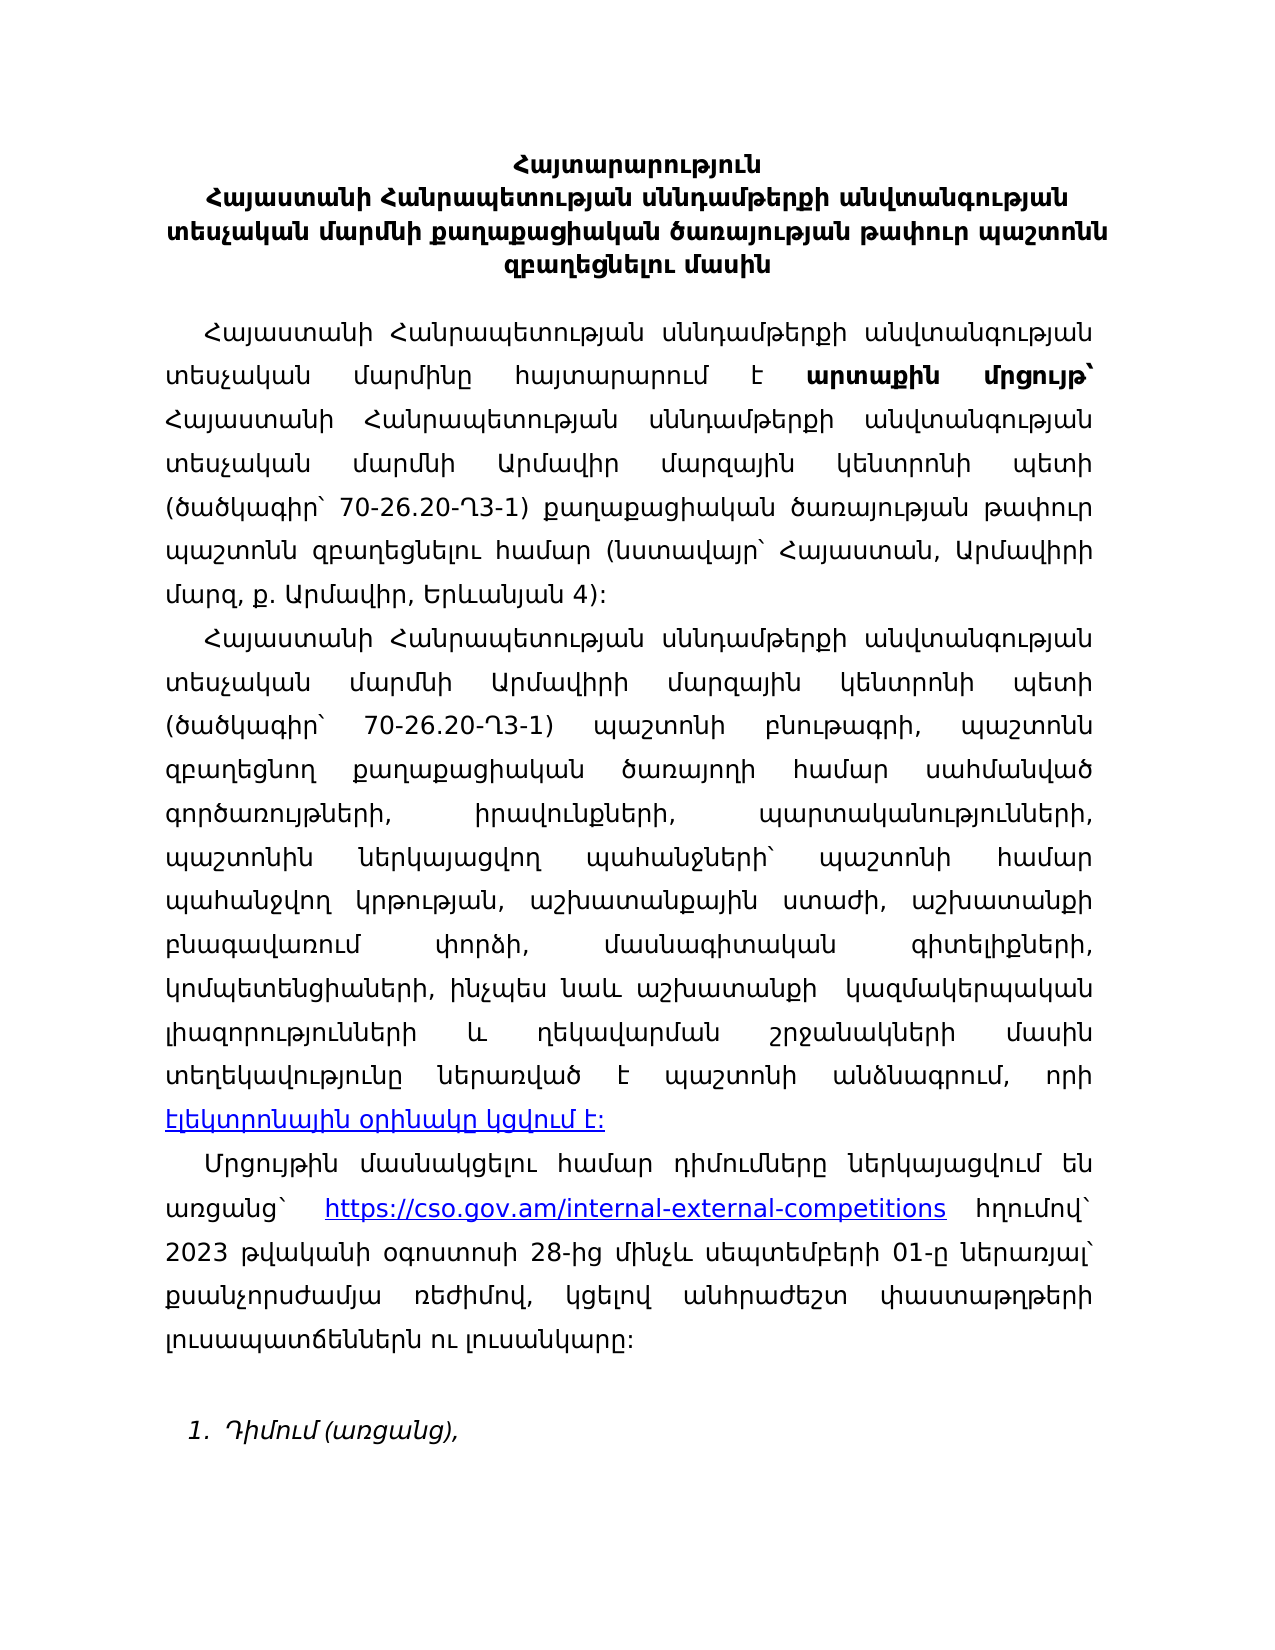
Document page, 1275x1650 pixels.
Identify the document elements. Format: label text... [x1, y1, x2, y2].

text Հայտարարություն [150, 150, 1125, 179]
list Դիմում (առցանց), [187, 1413, 1094, 1447]
text Հայաստանի Հանրապետության սննդամթերքի անվտանգության տեսչական մարմնի քաղաքացիական ծառայության թափուր պաշտոնն զբաղեցնելու մասին [150, 183, 1125, 280]
text Մրցույթին մասնակցելու համար դիմումները ներկայացվում են առցանց` https://cso.gov.am/internal-external-competitions հղումով` 2023 թվականի օգոստոսի 28-ից մինչև սեպտեմբերի 01-ը ներառյալ՝ քսանչորսժամյա ռեժիմով, կցելով անհրաժեշտ փաստաթղթերի լուսապատճեններն ու լուսանկարը: [165, 1149, 1094, 1354]
text Հայաստանի Հանրապետության սննդամթերքի անվտանգության տեսչական մարմինը հայտարարում է արտաքին մրցույթ՝ Հայաստանի Հանրապետության սննդամթերքի անվտանգության տեսչական մարմնի Արմավիր մարզային կենտրոնի պետի (ծածկագիր՝ 70-26.20-Ղ3-1) քաղաքացիական ծառայության թափուր պաշտոնն զբաղեցնելու համար (նստավայր՝ Հայաստան, Արմավիրի մարզ, ք. Արմավիր, Երևանյան 4): [165, 318, 1094, 609]
text Հայաստանի Հանրապետության սննդամթերքի անվտանգության տեսչական մարմնի Արմավիրի մարզային կենտրոնի պետի (ծածկագիր՝ 70-26.20-Ղ3-1) պաշտոնի բնութագրի, պաշտոնն զբաղեցնող քաղաքացիական ծառայողի համար սահմանված գործառույթների, իրավունքների, պարտականությունների, պաշտոնին ներկայացվող պահանջների՝ պաշտոնի համար պահանջվող կրթության, աշխատանքային ստաժի, աշխատանքի բնագավառում փորձի, մասնագիտական գիտելիքների, կոմպետենցիաների, ինչպես նաև աշխատանքի կազմակերպական լիազորությունների և ղեկավարման շրջանակների մասին տեղեկավությունը ներառված է պաշտոնի անձնագրում, որի էլեկտրոնային օրինակը կցվում է: [165, 624, 1094, 1134]
